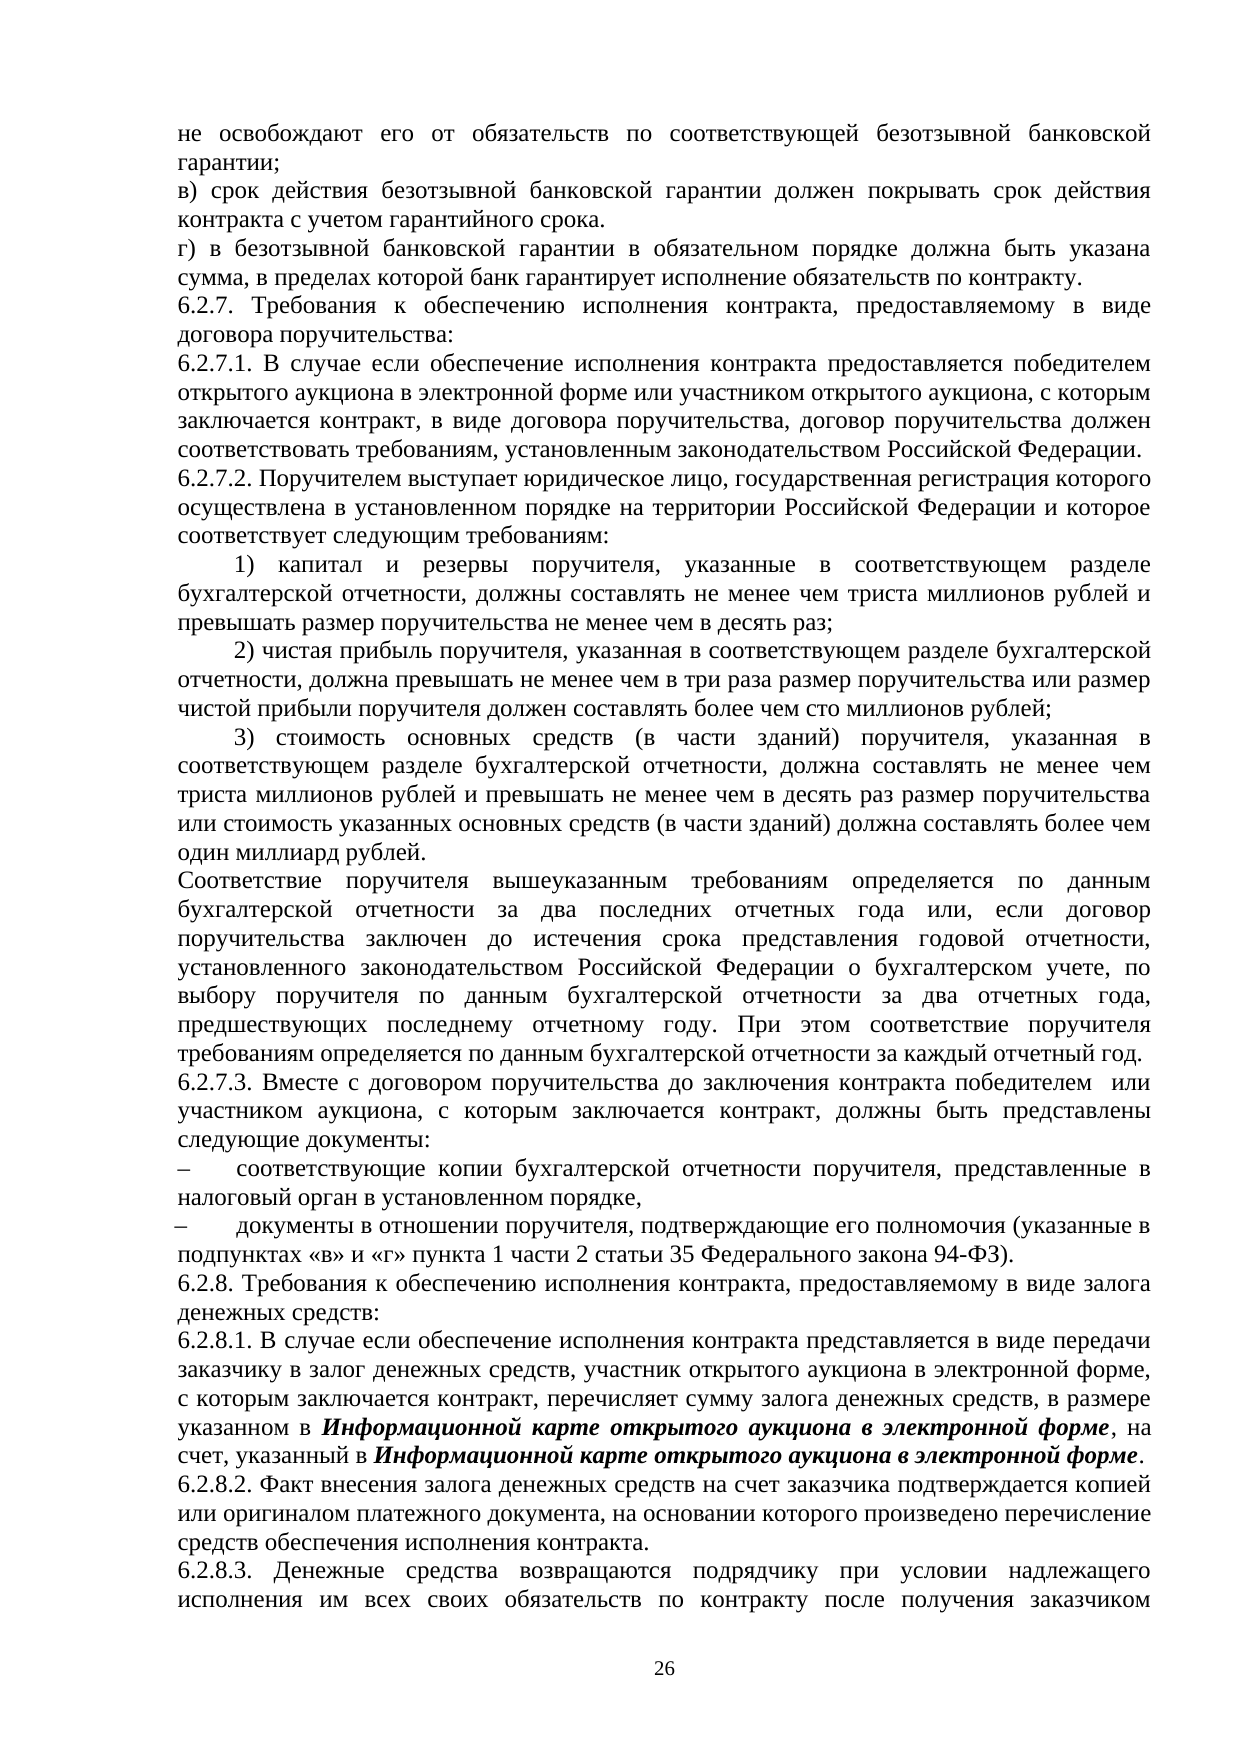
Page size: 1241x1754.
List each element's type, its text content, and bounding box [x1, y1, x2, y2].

text 6.2.7. Требования к обеспечению исполнения контракта, предоставляемому в виде договора поручительства: [177, 291, 1152, 348]
list 6.2.8.2. Факт внесения залога денежных средств на счет заказчика подтверждается копией или оригиналом платежного документа, на основании которого произведено перечисление средств обеспечения исполнения контракта. [177, 1469, 1152, 1556]
text г) в безотзывной банковской гарантии в обязательном порядке должна быть указана сумма, в пределах которой банк гарантирует исполнение обязательств по контракту. [177, 233, 1152, 291]
text 6.2.7.3. Вместе с договором поручительства до заключения контракта победителем или участником аукциона, с которым заключается контракт, должны быть представлены следующие документы: [177, 1067, 1152, 1153]
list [177, 1556, 1152, 1613]
list соответствующие копии бухгалтерской отчетности поручителя, представленные в налоговый орган в установленном порядке, [177, 1153, 1152, 1211]
text 6.2.8. Требования к обеспечению исполнения контракта, предоставляемому в виде залога денежных средств: [177, 1268, 1152, 1326]
text 6.2.7.1. В случае если обеспечение исполнения контракта предоставляется победителем открытого аукциона в электронной форме или участником открытого аукциона, с которым заключается контракт, в виде договора поручительства, договор поручительства должен соответствовать требованиям, установленным законодательством Российской Федерации. [177, 348, 1152, 463]
text 2) чистая прибыль поручителя, указанная в соответствующем разделе бухгалтерской отчетности, должна превышать не менее чем в три раза размер поручительства или размер чистой прибыли поручителя должен составлять более чем сто миллионов рублей; [177, 636, 1152, 722]
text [177, 118, 1152, 176]
text в) срок действия безотзывной банковской гарантии должен покрывать срок действия контракта с учетом гарантийного срока. [177, 176, 1152, 233]
list документы в отношении поручителя, подтверждающие его полномочия (указанные в подпунктах «в» и «г» пункта 1 части 2 статьи 35 Федерального закона 94-ФЗ). [174, 1211, 1152, 1268]
text 1) капитал и резервы поручителя, указанные в соответствующем разделе бухгалтерской отчетности, должны составлять не менее чем триста миллионов рублей и превышать размер поручительства не менее чем в десять раз; [177, 549, 1152, 636]
text Соответствие поручителя вышеуказанным требованиям определяется по данным бухгалтерской отчетности за два последних отчетных года или, если договор поручительства заключен до истечения срока представления годовой отчетности, установленного законодательством Российской Федерации о бухгалтерском учете, по выбору поручителя по данным бухгалтерской отчетности за два отчетных года, предшествующих последнему отчетному году. При этом соответствие поручителя требованиям определяется по данным бухгалтерской отчетности за каждый отчетный год. [177, 866, 1152, 1067]
text 3) стоимость основных средств (в части зданий) поручителя, указанная в соответствующем разделе бухгалтерской отчетности, должна составлять не менее чем триста миллионов рублей и превышать не менее чем в десять раз размер поручительства или стоимость указанных основных средств (в части зданий) должна составлять более чем один миллиард рублей. [177, 722, 1152, 866]
text 6.2.7.2. Поручителем выступает юридическое лицо, государственная регистрация которого осуществлена в установленном порядке на территории Российской Федерации и которое соответствует следующим требованиям: [177, 463, 1152, 549]
list 6.2.8.1. В случае если обеспечение исполнения контракта представляется в виде передачи заказчику в залог денежных средств, участник открытого аукциона в электронной форме, с которым заключается контракт, перечисляет сумму залога денежных средств, в размере указанном в Информационной карте открытого аукциона в электронной форме, на счет, указанный в Информационной карте открытого аукциона в электронной форме. [177, 1326, 1152, 1469]
